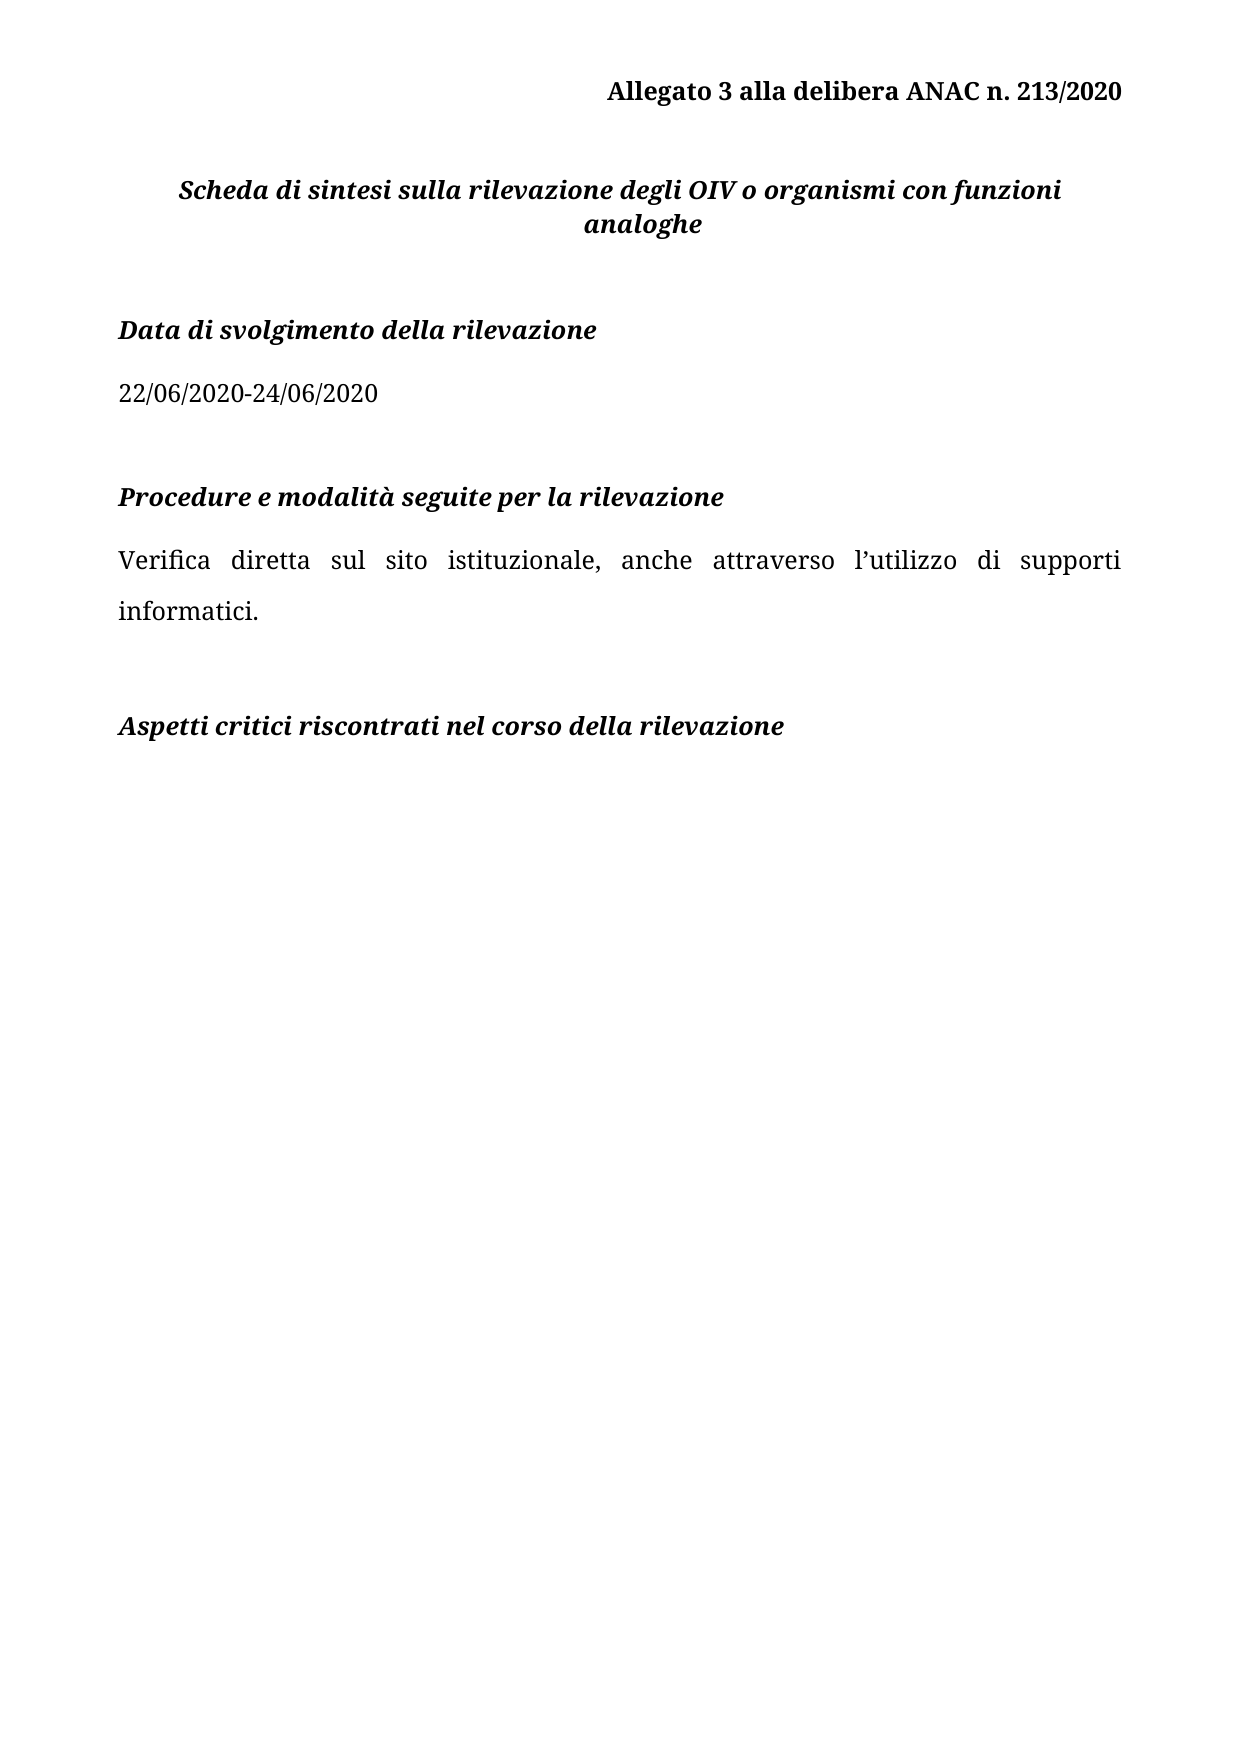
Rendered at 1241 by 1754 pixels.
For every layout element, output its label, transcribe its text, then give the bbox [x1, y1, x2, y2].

list 22/06/2020-24/06/2020 [118, 376, 1122, 410]
list Procedure e modalità seguite per la rilevazione [118, 479, 1122, 513]
title Scheda di sintesi sulla rilevazione degli OIV o organismi con funzioni analoghe [118, 173, 1122, 241]
text Verifica diretta sul sito istituzionale, anche attraverso l’utilizzo di supporti informatici. [118, 543, 1122, 628]
list Data di svolgimento della rilevazione [118, 312, 1122, 346]
text Aspetti critici riscontrati nel corso della rilevazione [118, 708, 1122, 742]
